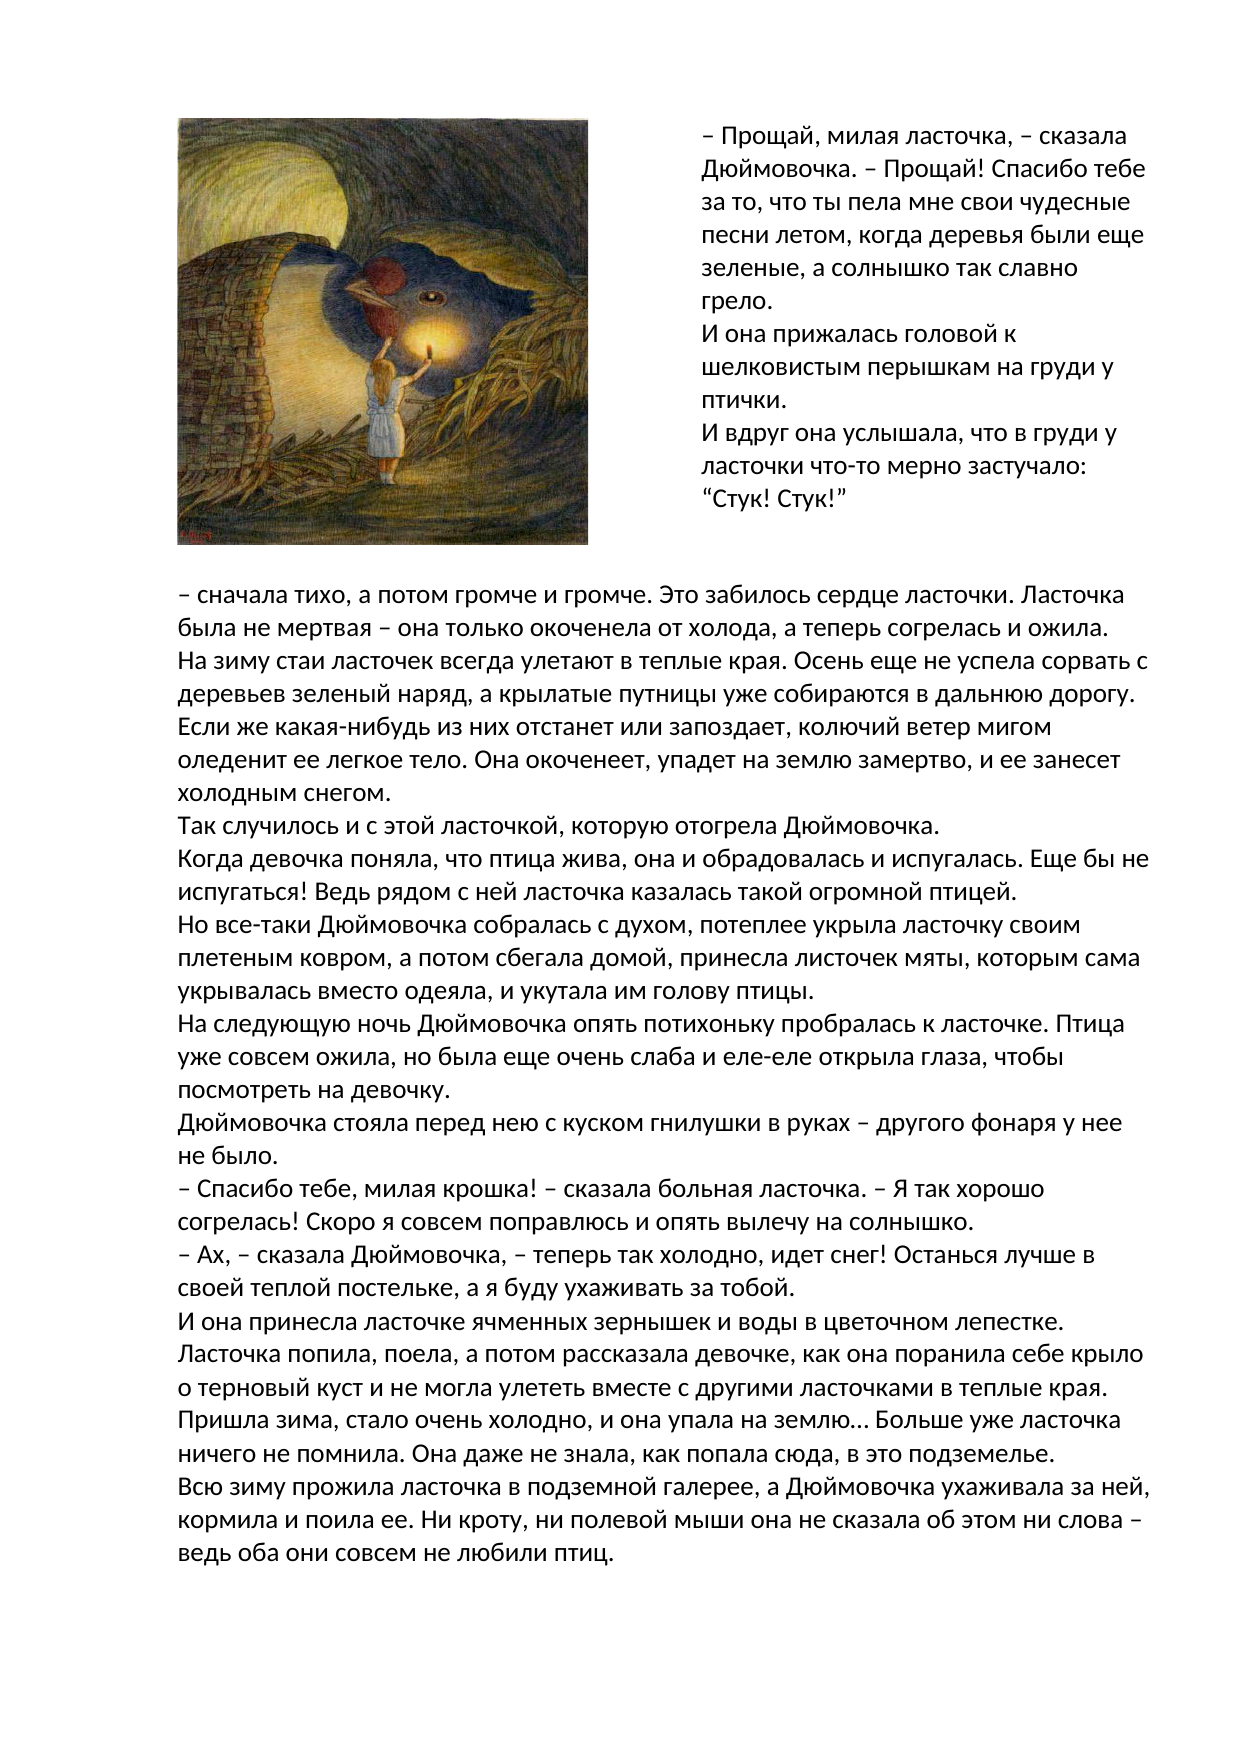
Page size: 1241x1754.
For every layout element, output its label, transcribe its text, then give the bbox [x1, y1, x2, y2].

text И она прижалась головой к шелковистым перышкам на груди у птички. [701, 316, 1152, 415]
text На зиму стаи ласточек всегда улетают в теплые края. Осень еще не успела сорвать с деревьев зеленый наряд, а крылатые путницы уже собираются в дальнюю дорогу. Если же какая-нибудь из них отстанет или запоздает, колючий ветер мигом оледенит ее легкое тело. Она окоченеет, упадет на землю замертво, и ее занесет холодным снегом. [177, 643, 1152, 808]
text – Ах, – сказала Дюймовочка, – теперь так холодно, идет снег! Останься лучше в своей теплой постельке, а я буду ухаживать за тобой. [177, 1238, 1152, 1304]
text Когда девочка поняла, что птица жива, она и обрадовалась и испугалась. Еще бы не испугаться! Ведь рядом с ней ласточка казалась такой огромной птицей. [177, 841, 1152, 907]
text – сначала тихо, а потом громче и громче. Это забилось сердце ласточки. Ласточка была не мертвая – она только окоченела от холода, а теперь согрелась и ожила. [177, 577, 1152, 643]
text На следующую ночь Дюймовочка опять потихоньку пробралась к ласточке. Птица уже совсем ожила, но была еще очень слаба и еле-еле открыла глаза, чтобы посмотреть на девочку. [177, 1006, 1152, 1106]
text Но все-таки Дюймовочка собралась с духом, потеплее укрыла ласточку своим плетеным ковром, а потом сбегала домой, принесла листочек мяты, которым сама укрывалась вместо одеяла, и укутала им голову птицы. [177, 907, 1152, 1006]
text – Спасибо тебе, милая крошка! – сказала больная ласточка. – Я так хорошо согрелась! Скоро я совсем поправлюсь и опять вылечу на солнышко. [177, 1172, 1152, 1238]
text Так случилось и с этой ласточкой, которую отогрела Дюймовочка. [177, 808, 1152, 841]
text И она принесла ласточке ячменных зернышек и воды в цветочном лепестке. Ласточка попила, поела, а потом рассказала девочке, как она поранила себе крыло о терновый куст и не могла улететь вместе с другими ласточками в теплые края. Пришла зима, стало очень холодно, и она упала на землю… Больше уже ласточка ничего не помнила. Она даже не знала, как попала сюда, в это подземелье. [177, 1304, 1152, 1469]
text – Прощай, милая ласточка, – сказала Дюймовочка. – Прощай! Спасибо тебе за то, что ты пела мне свои чудесные песни летом, когда деревья были еще зеленые, а солнышко так славно грело. [701, 118, 1152, 316]
text Дюймовочка стояла перед нею с куском гнилушки в руках – другого фонаря у нее не было. [177, 1106, 1152, 1172]
text И вдруг она услышала, что в груди у ласточки что-то мерно застучало: “Стук! Стук!” [701, 415, 1152, 514]
picture [177, 118, 589, 545]
text Всю зиму прожила ласточка в подземной галерее, а Дюймовочка ухаживала за ней, кормила и поила ее. Ни кроту, ни полевой мыши она не сказала об этом ни слова – ведь оба они совсем не любили птиц. [177, 1469, 1152, 1568]
